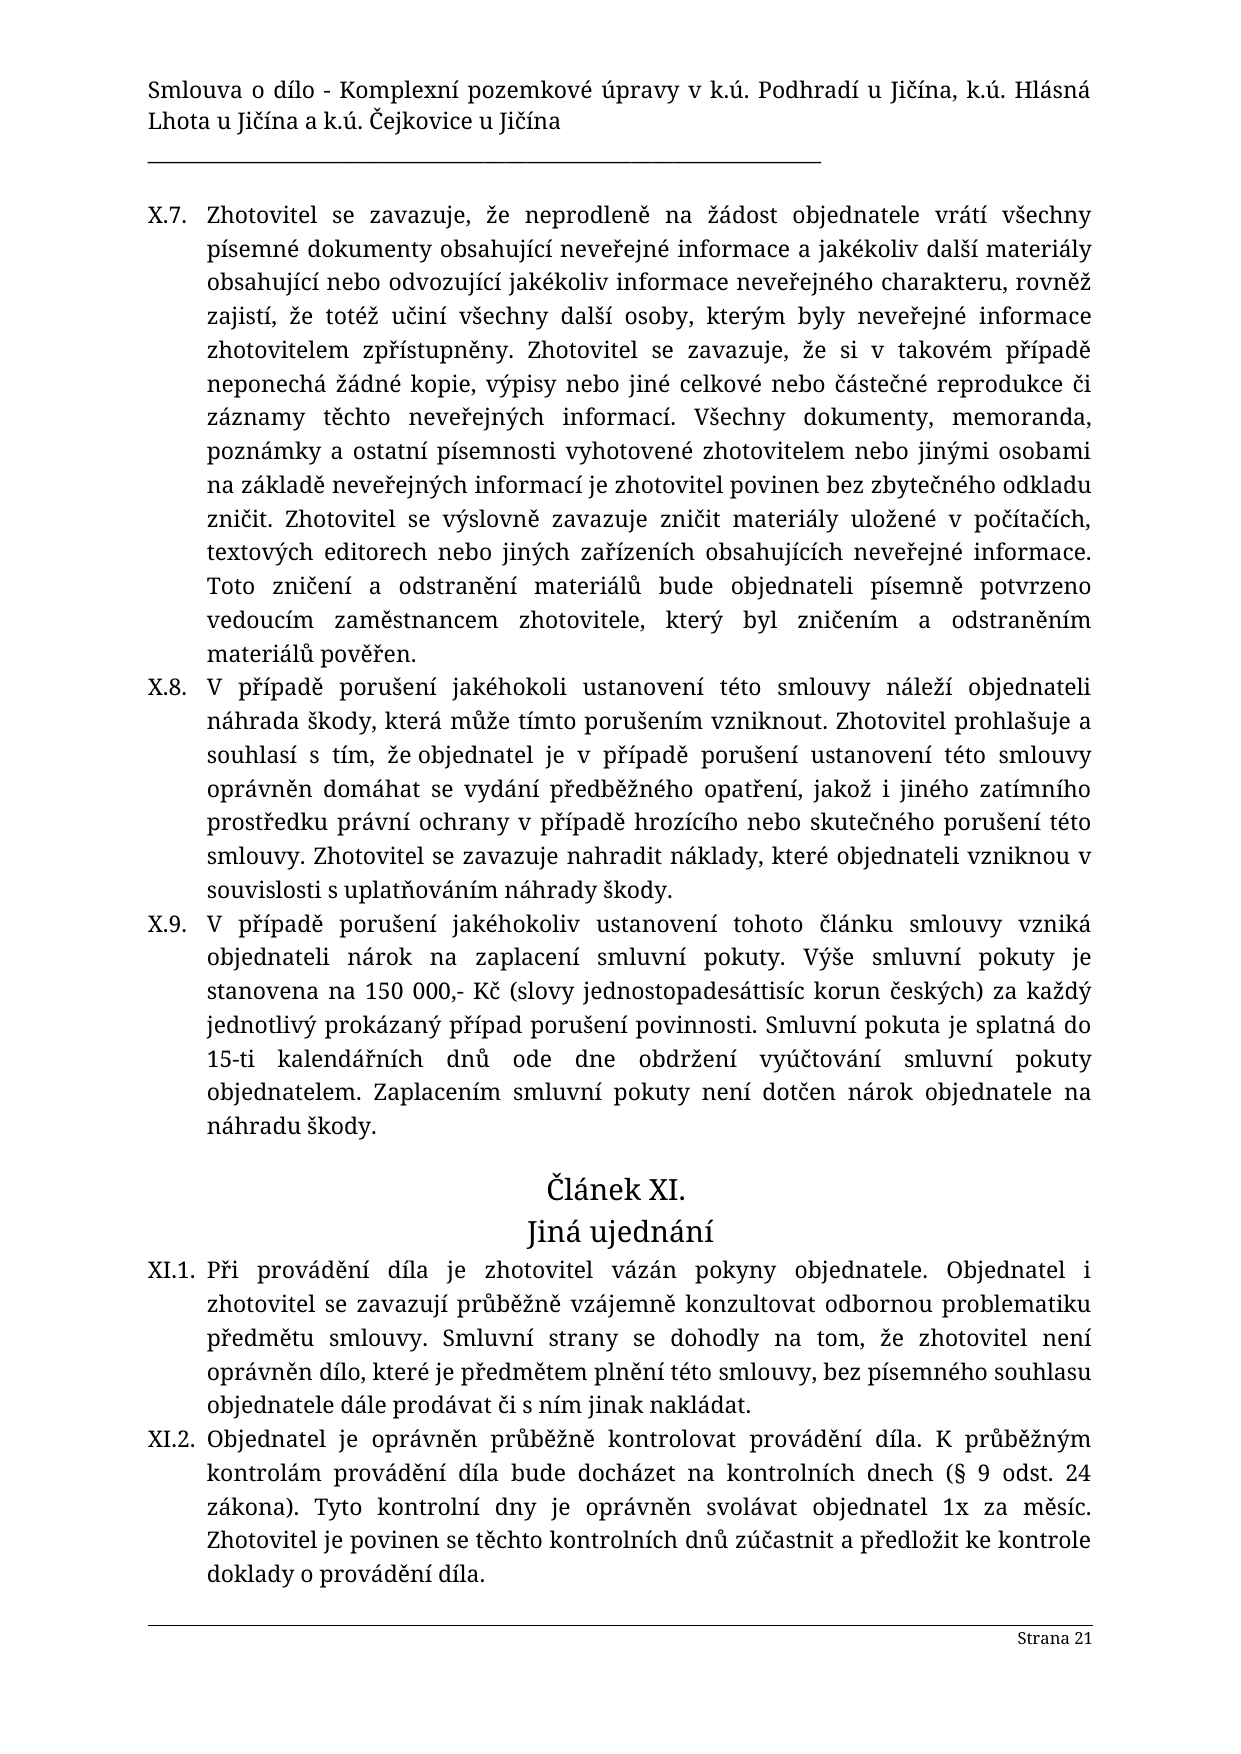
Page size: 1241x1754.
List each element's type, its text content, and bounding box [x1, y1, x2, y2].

list Objednatel je oprávněn průběžně kontrolovat provádění díla. K průběžným kontrolám provádění díla bude docházet na kontrolních dnech (§ 9 odst. 24 zákona). Tyto kontrolní dny je oprávněn svolávat objednatel 1x za měsíc. Zhotovitel je povinen se těchto kontrolních dnů zúčastnit a předložit ke kontrole doklady o provádění díla. [148, 1423, 1093, 1589]
list Zhotovitel se zavazuje, že neprodleně na žádost objednatele vrátí všechny písemné dokumenty obsahující neveřejné informace a jakékoliv další materiály obsahující nebo odvozující jakékoliv informace neveřejného charakteru, rovněž zajistí, že totéž učiní všechny další osoby, kterým byly neveřejné informace zhotovitelem zpřístupněny. Zhotovitel se zavazuje, že si v takovém případě neponechá žádné kopie, výpisy nebo jiné celkové nebo částečné reprodukce či záznamy těchto neveřejných informací. Všechny dokumenty, memoranda, poznámky a ostatní písemnosti vyhotovené zhotovitelem nebo jinými osobami na základě neveřejných informací je zhotovitel povinen bez zbytečného odkladu zničit. Zhotovitel se výslovně zavazuje zničit materiály uložené v počítačích, textových editorech nebo jiných zařízeních obsahujících neveřejné informace. Toto zničení a odstranění materiálů bude objednateli písemně potvrzeno vedoucím zaměstnancem zhotovitele, který byl zničením a odstraněním materiálů pověřen. [148, 199, 1093, 669]
list V případě porušení jakéhokoliv ustanovení tohoto článku smlouvy vzniká objednateli nárok na zaplacení smluvní pokuty. Výše smluvní pokuty je stanovena na 150 000,- Kč (slovy jednostopadesáttisíc korun českých) za každý jednotlivý prokázaný případ porušení povinnosti. Smluvní pokuta je splatná do 15-ti kalendářních dnů ode dne obdržení vyúčtování smluvní pokuty objednatelem. Zaplacením smluvní pokuty není dotčen nárok objednatele na náhradu škody. [148, 907, 1093, 1141]
subtitle Jiná ujednání [148, 1169, 1093, 1251]
list Při provádění díla je zhotovitel vázán pokyny objednatele. Objednatel i zhotovitel se zavazují průběžně vzájemně konzultovat odbornou problematiku předmětu smlouvy. Smluvní strany se dohodly na tom, že zhotovitel není oprávněn dílo, které je předmětem plnění této smlouvy, bez písemného souhlasu objednatele dále prodávat či s ním jinak nakládat. [148, 1254, 1093, 1421]
list V případě porušení jakéhokoli ustanovení této smlouvy náleží objednateli náhrada škody, která může tímto porušením vzniknout. Zhotovitel prohlašuje a souhlasí s tím, že objednatel je v případě porušení ustanovení této smlouvy oprávněn domáhat se vydání předběžného opatření, jakož i jiného zatímního prostředku právní ochrany v případě hrozícího nebo skutečného porušení této smlouvy. Zhotovitel se zavazuje nahradit náklady, které objednateli vzniknou v souvislosti s uplatňováním náhrady škody. [148, 671, 1093, 905]
